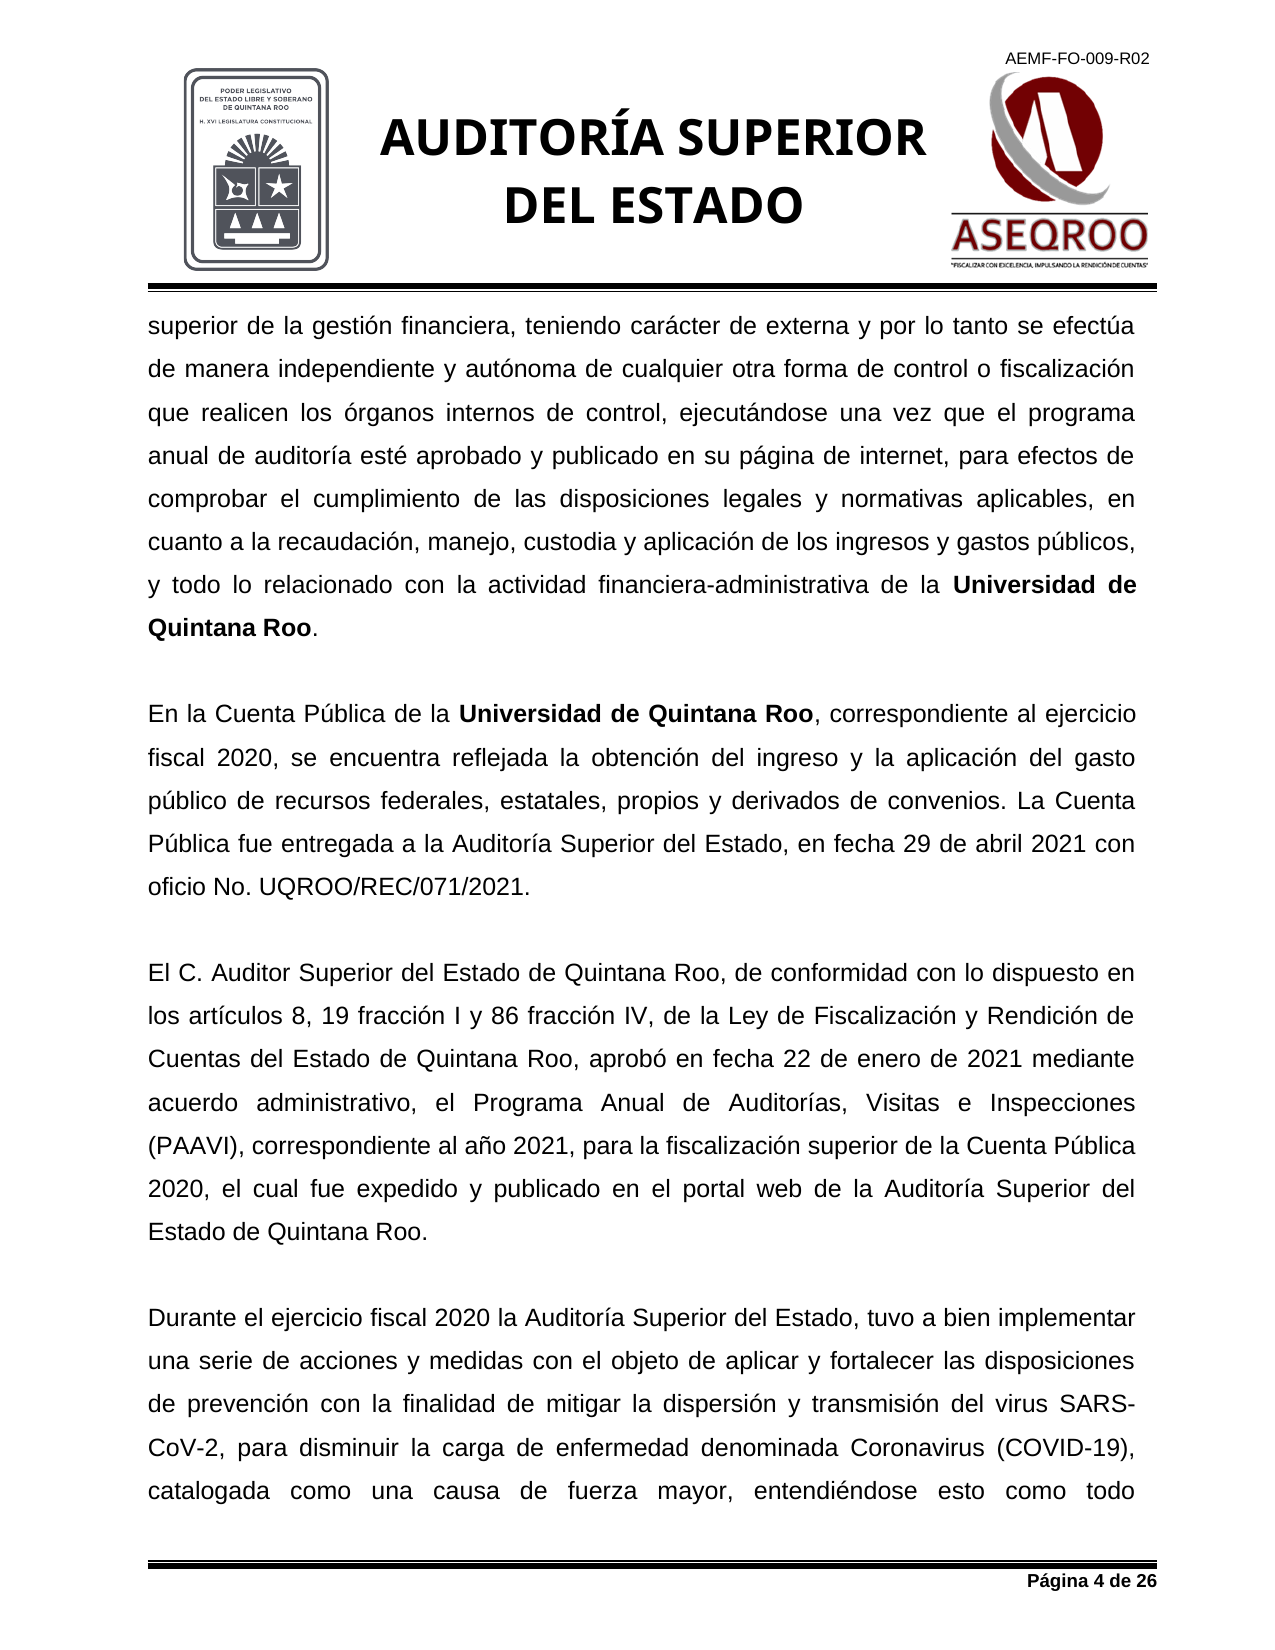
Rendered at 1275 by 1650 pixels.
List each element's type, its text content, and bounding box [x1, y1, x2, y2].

picture [183, 68, 329, 271]
text En la Cuenta Pública de la Universidad de Quintana Roo, correspondiente al ejercicio fiscal 2020, se encuentra reflejada la obtención del ingreso y la aplicación del gasto público de recursos federales, estatales, propios y derivados de convenios. La Cuenta Pública fue entregada a la Auditoría Superior del Estado, en fecha 29 de abril 2021 con oficio No. UQROO/REC/071/2021. [148, 699, 1137, 901]
picture [951, 72, 1148, 268]
text El C. Auditor Superior del Estado de Quintana Roo, de conformidad con lo dispuesto en los artículos 8, 19 fracción I y 86 fracción IV, de la Ley de Fiscalización y Rendición de Cuentas del Estado de Quintana Roo, aprobó en fecha 22 de enero de 2021 mediante acuerdo administrativo, el Programa Anual de Auditorías, Visitas e Inspecciones (PAAVI), correspondiente al año 2021, para la fiscalización superior de la Cuenta Pública 2020, el cual fue expedido y publicado en el portal web de la Auditoría Superior del Estado de Quintana Roo. [148, 958, 1137, 1246]
